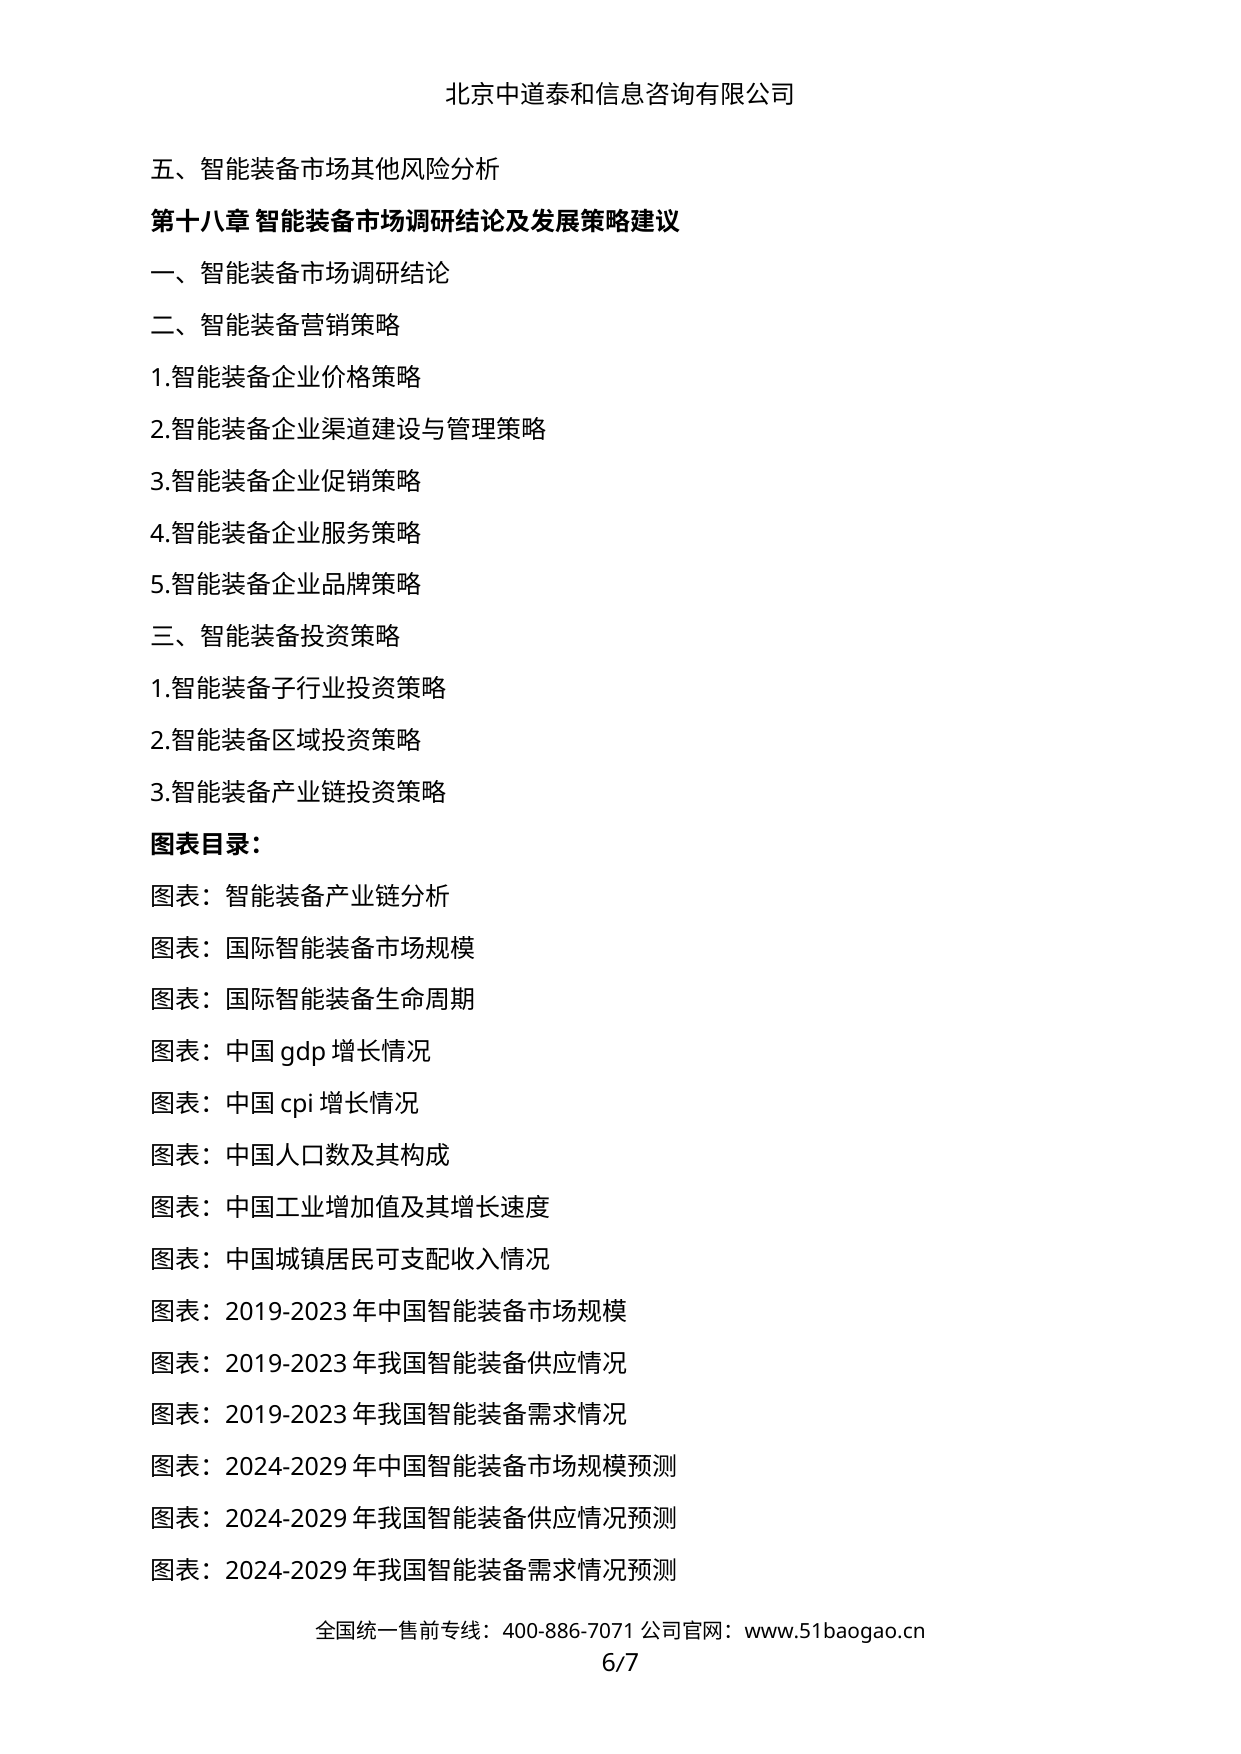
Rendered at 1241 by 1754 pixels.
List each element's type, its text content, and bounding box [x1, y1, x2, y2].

text 1.智能装备子行业投资策略 [150, 669, 1090, 705]
text 三、智能装备投资策略 [150, 617, 1090, 653]
text 图表：国际智能装备生命周期 [150, 980, 1090, 1016]
text 第十八章 智能装备市场调研结论及发展策略建议 [150, 202, 1090, 238]
text 图表：智能装备产业链分析 [150, 876, 1090, 912]
text 图表：2019-2023年中国智能装备市场规模 [150, 1291, 1090, 1327]
text 2.智能装备企业渠道建设与管理策略 [150, 409, 1090, 446]
text 1.智能装备企业价格策略 [150, 357, 1090, 394]
text 图表：中国cpi增长情况 [150, 1084, 1090, 1120]
text 图表：2019-2023年我国智能装备供应情况 [150, 1343, 1090, 1379]
text 3.智能装备产业链投资策略 [150, 772, 1090, 809]
text 图表：2024-2029年我国智能装备需求情况预测 [150, 1551, 1090, 1587]
text 图表：中国城镇居民可支配收入情况 [150, 1239, 1090, 1276]
text 图表：中国人口数及其构成 [150, 1136, 1090, 1172]
text 图表目录： [150, 824, 1090, 861]
text 4.智能装备企业服务策略 [150, 513, 1090, 549]
text 一、智能装备市场调研结论 [150, 254, 1090, 290]
text 二、智能装备营销策略 [150, 306, 1090, 342]
text 图表：中国工业增加值及其增长速度 [150, 1187, 1090, 1224]
text 五、智能装备市场其他风险分析 [150, 150, 1090, 186]
text 图表：2019-2023年我国智能装备需求情况 [150, 1395, 1090, 1431]
text 图表：中国gdp增长情况 [150, 1032, 1090, 1068]
text 图表：国际智能装备市场规模 [150, 928, 1090, 964]
text 2.智能装备区域投资策略 [150, 721, 1090, 757]
text 图表：2024-2029年我国智能装备供应情况预测 [150, 1499, 1090, 1535]
text 5.智能装备企业品牌策略 [150, 565, 1090, 601]
text 3.智能装备企业促销策略 [150, 461, 1090, 497]
text 图表：2024-2029年中国智能装备市场规模预测 [150, 1447, 1090, 1483]
